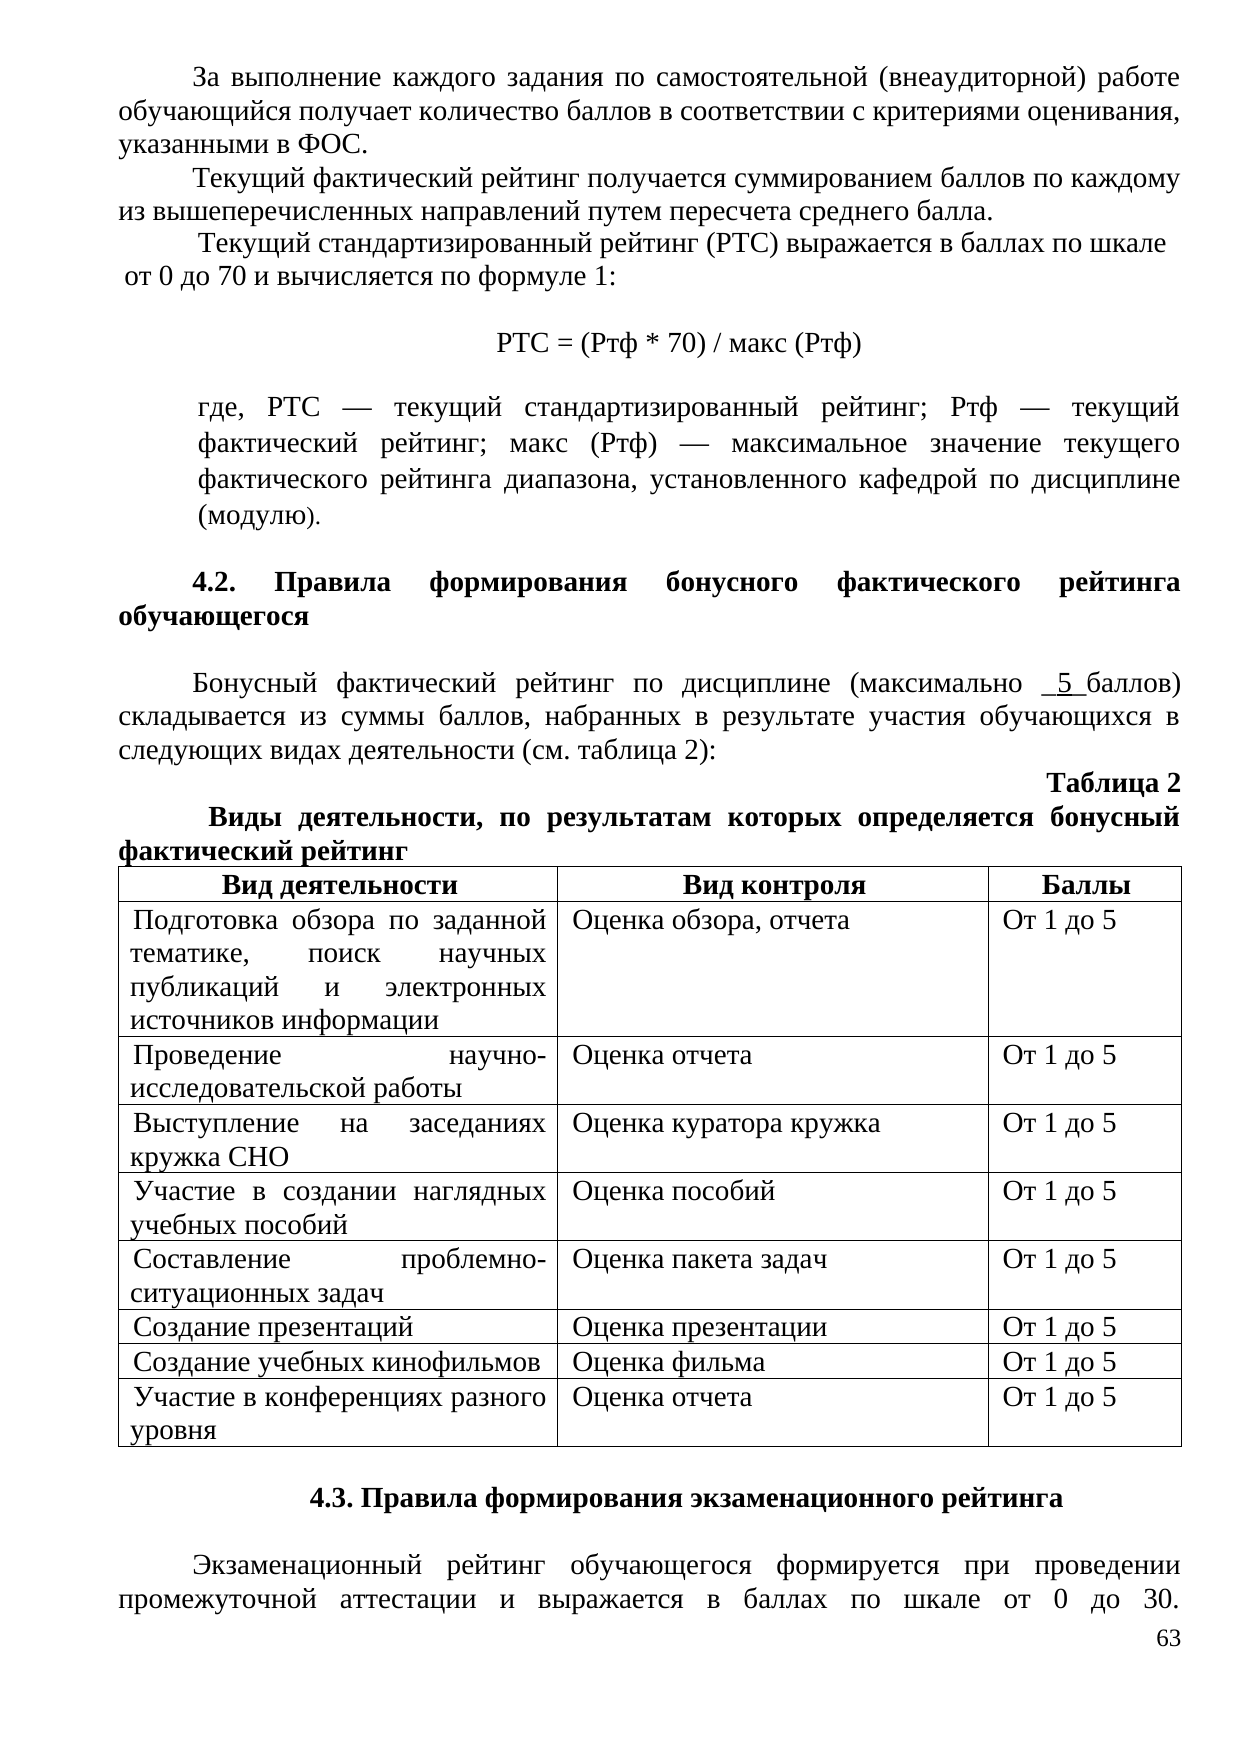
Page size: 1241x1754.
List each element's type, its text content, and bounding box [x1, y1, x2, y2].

table_cell От 1 до 5 [989, 1173, 1181, 1240]
table_cell Создание презентаций [119, 1310, 557, 1343]
table_cell Выступление на заседаниях кружка СНО [119, 1105, 557, 1172]
text Виды деятельности, по результатам которых определяется бонусный фактический рейтинг [118, 799, 1181, 866]
table_cell Оценка обзора, отчета [558, 902, 988, 1036]
table_cell Составление проблемно-ситуационных задач [119, 1241, 557, 1308]
table_cell Подготовка обзора по заданной тематике, поиск научных публикаций и электронных источников информации [119, 902, 557, 1036]
table_cell Оценка отчета [558, 1379, 988, 1446]
table_header Вид деятельности [119, 867, 557, 901]
text Текущий фактический рейтинг получается суммированием баллов по каждому из вышеперечисленных направлений путем пересчета среднего балла. [118, 160, 1181, 227]
text Бонусный фактический рейтинг по дисциплине (максимально _5_баллов) складывается из суммы баллов, набранных в результате участия обучающихся в следующих видах деятельности (см. таблица 2): [118, 665, 1181, 766]
table_header Баллы [989, 867, 1181, 901]
text 4.2. Правила формирования бонусного фактического рейтинга обучающегося [118, 564, 1181, 631]
text Текущий стандартизированный рейтинг (РТС) выражается в баллах по шкале от 0 до 70 и вычисляется по формуле 1: [124, 227, 1181, 292]
text РТС = (Ртф * 70) / макс (Ртф) [177, 325, 1181, 358]
table_cell Оценка пособий [558, 1173, 988, 1240]
table_cell Оценка отчета [558, 1037, 988, 1104]
text где, РТС — текущий стандартизированный рейтинг; Ртф — текущий фактический рейтинг; макс (Ртф) — максимальное значение текущего фактического рейтинга диапазона, установленного кафедрой по дисциплине (модулю). [198, 389, 1181, 531]
table_cell От 1 до 5 [989, 1310, 1181, 1343]
table_cell Оценка презентации [558, 1310, 988, 1343]
table_cell От 1 до 5 [989, 1379, 1181, 1446]
text Таблица 2 [118, 766, 1181, 799]
table_header Вид контроля [558, 867, 988, 901]
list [118, 1547, 1181, 1614]
table_cell От 1 до 5 [989, 1241, 1181, 1308]
table_cell От 1 до 5 [989, 1105, 1181, 1172]
table_cell От 1 до 5 [989, 902, 1181, 1036]
text 4.3. Правила формирования экзаменационного рейтинга [118, 1480, 1181, 1514]
table_cell Оценка пакета задач [558, 1241, 988, 1308]
table_cell Участие в конференциях разного уровня [119, 1379, 557, 1446]
table_cell Проведение научно-исследовательской работы [119, 1037, 557, 1104]
table_cell Создание учебных кинофильмов [119, 1344, 557, 1378]
text За выполнение каждого задания по самостоятельной (внеаудиторной) работе обучающийся получает количество баллов в соответствии с критериями оценивания, указанными в ФОС. [118, 59, 1181, 160]
table_cell Оценка куратора кружка [558, 1105, 988, 1172]
table_cell От 1 до 5 [989, 1344, 1181, 1378]
table_cell Участие в создании наглядных учебных пособий [119, 1173, 557, 1240]
table_cell Оценка фильма [558, 1344, 988, 1378]
table_cell От 1 до 5 [989, 1037, 1181, 1104]
